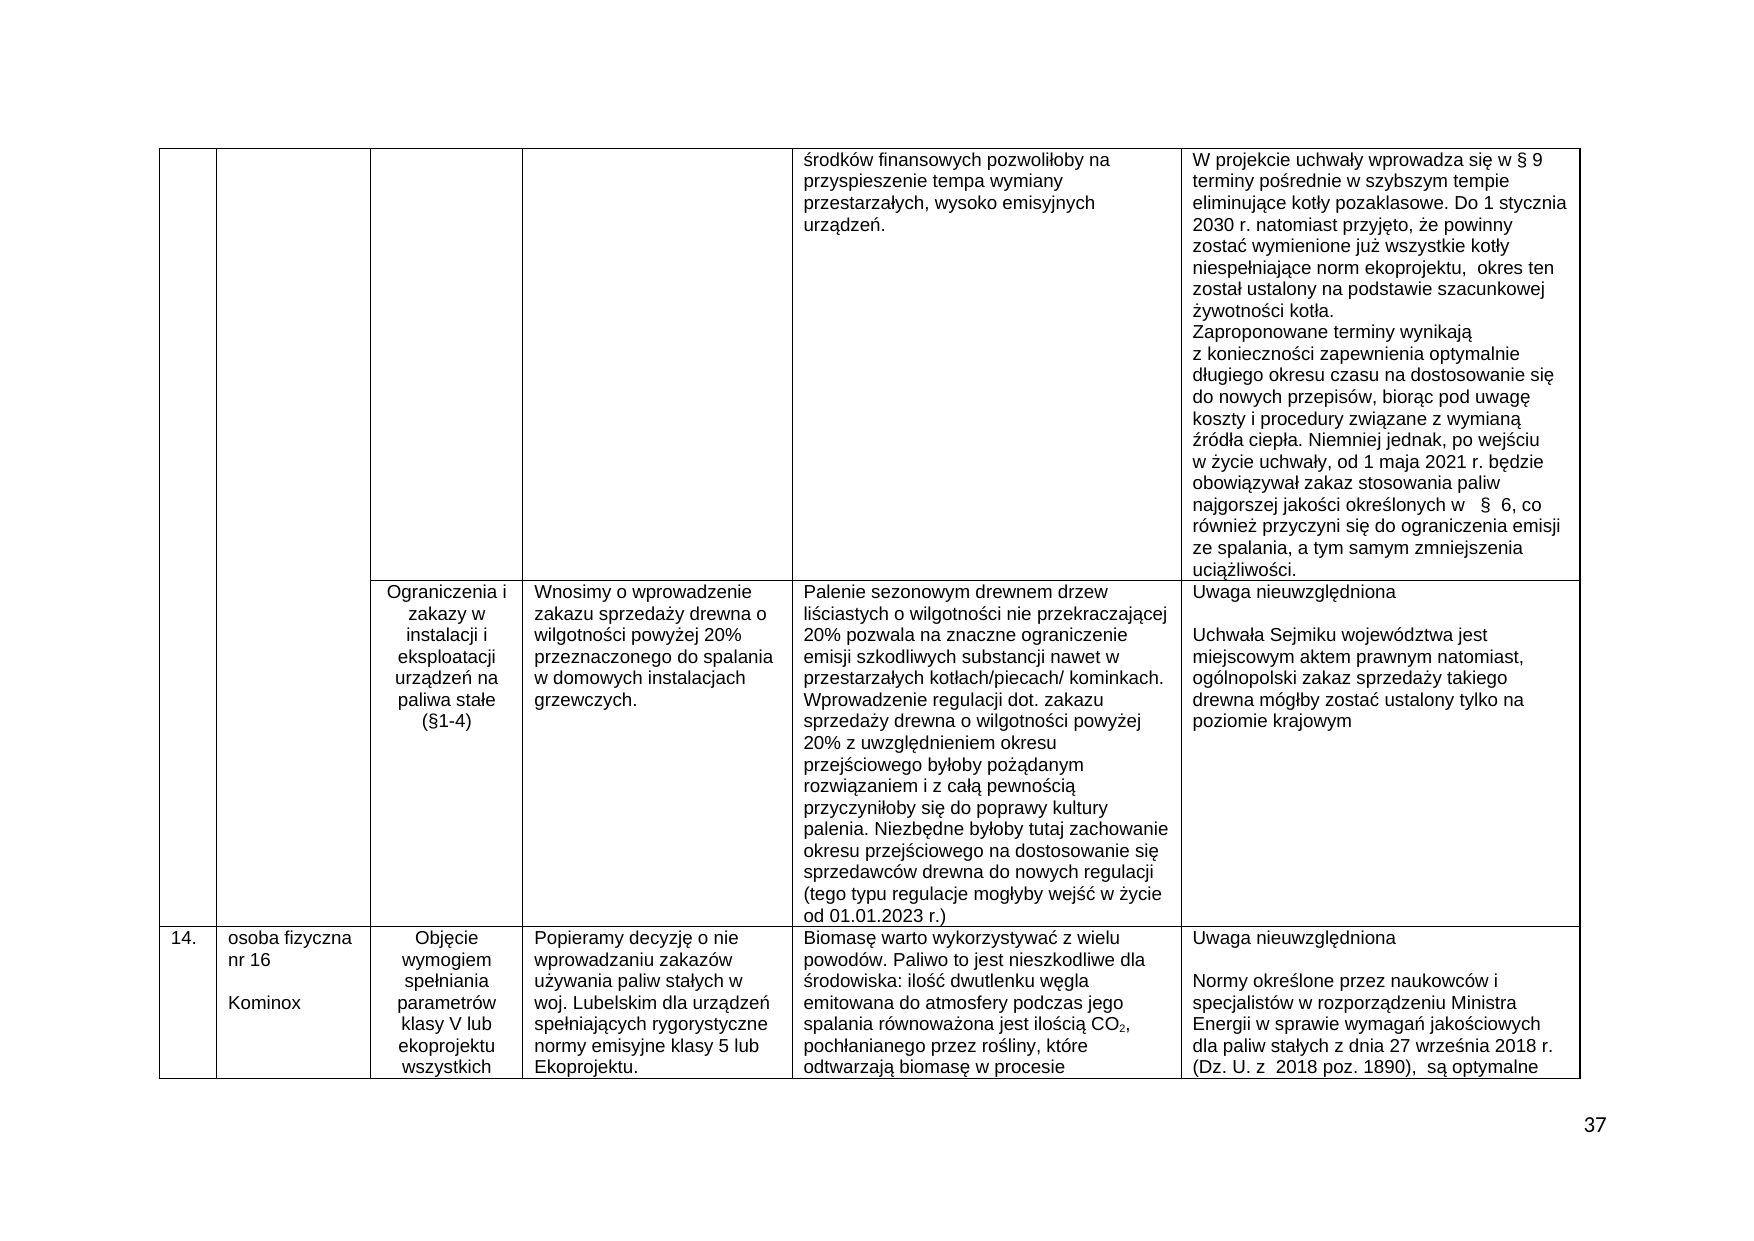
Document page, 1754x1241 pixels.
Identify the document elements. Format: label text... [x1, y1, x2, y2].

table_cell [1182, 149, 1579, 580]
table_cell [523, 927, 792, 1078]
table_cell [371, 149, 522, 580]
table_cell Wnosimy o wprowadzenie zakazu sprzedaży drewna o wilgotności powyżej 20% przeznaczonego do spalania w domowych instalacjach grzewczych. [523, 581, 792, 926]
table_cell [523, 149, 792, 580]
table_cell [793, 149, 1181, 580]
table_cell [371, 927, 522, 1078]
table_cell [1182, 927, 1579, 1078]
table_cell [793, 927, 1181, 1078]
table_cell Ograniczenia i zakazy w instalacji i eksploatacji urządzeń na paliwa stałe (§1-4) [371, 581, 522, 926]
table_cell 14. [160, 927, 216, 1078]
table_cell Uwaga nieuwzględniona Uchwała Sejmiku województwa jest miejscowym aktem prawnym natomiast, ogólnopolski zakaz sprzedaży takiego drewna mógłby zostać ustalony tylko na poziomie krajowym [1182, 581, 1579, 926]
table_cell Palenie sezonowym drewnem drzew liściastych o wilgotności nie przekraczającej 20% pozwala na znaczne ograniczenie emisji szkodliwych substancji nawet w przestarzałych kotłach/piecach/ kominkach. Wprowadzenie regulacji dot. zakazu sprzedaży drewna o wilgotności powyżej 20% z uwzględnieniem okresu przejściowego byłoby pożądanym rozwiązaniem i z całą pewnością przyczyniłoby się do poprawy kultury palenia. Niezbędne byłoby tutaj zachowanie okresu przejściowego na dostosowanie się sprzedawców drewna do nowych regulacji (tego typu regulacje mogłyby wejść w życie od 01.01.2023 r.) [793, 581, 1181, 926]
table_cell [217, 927, 370, 1078]
